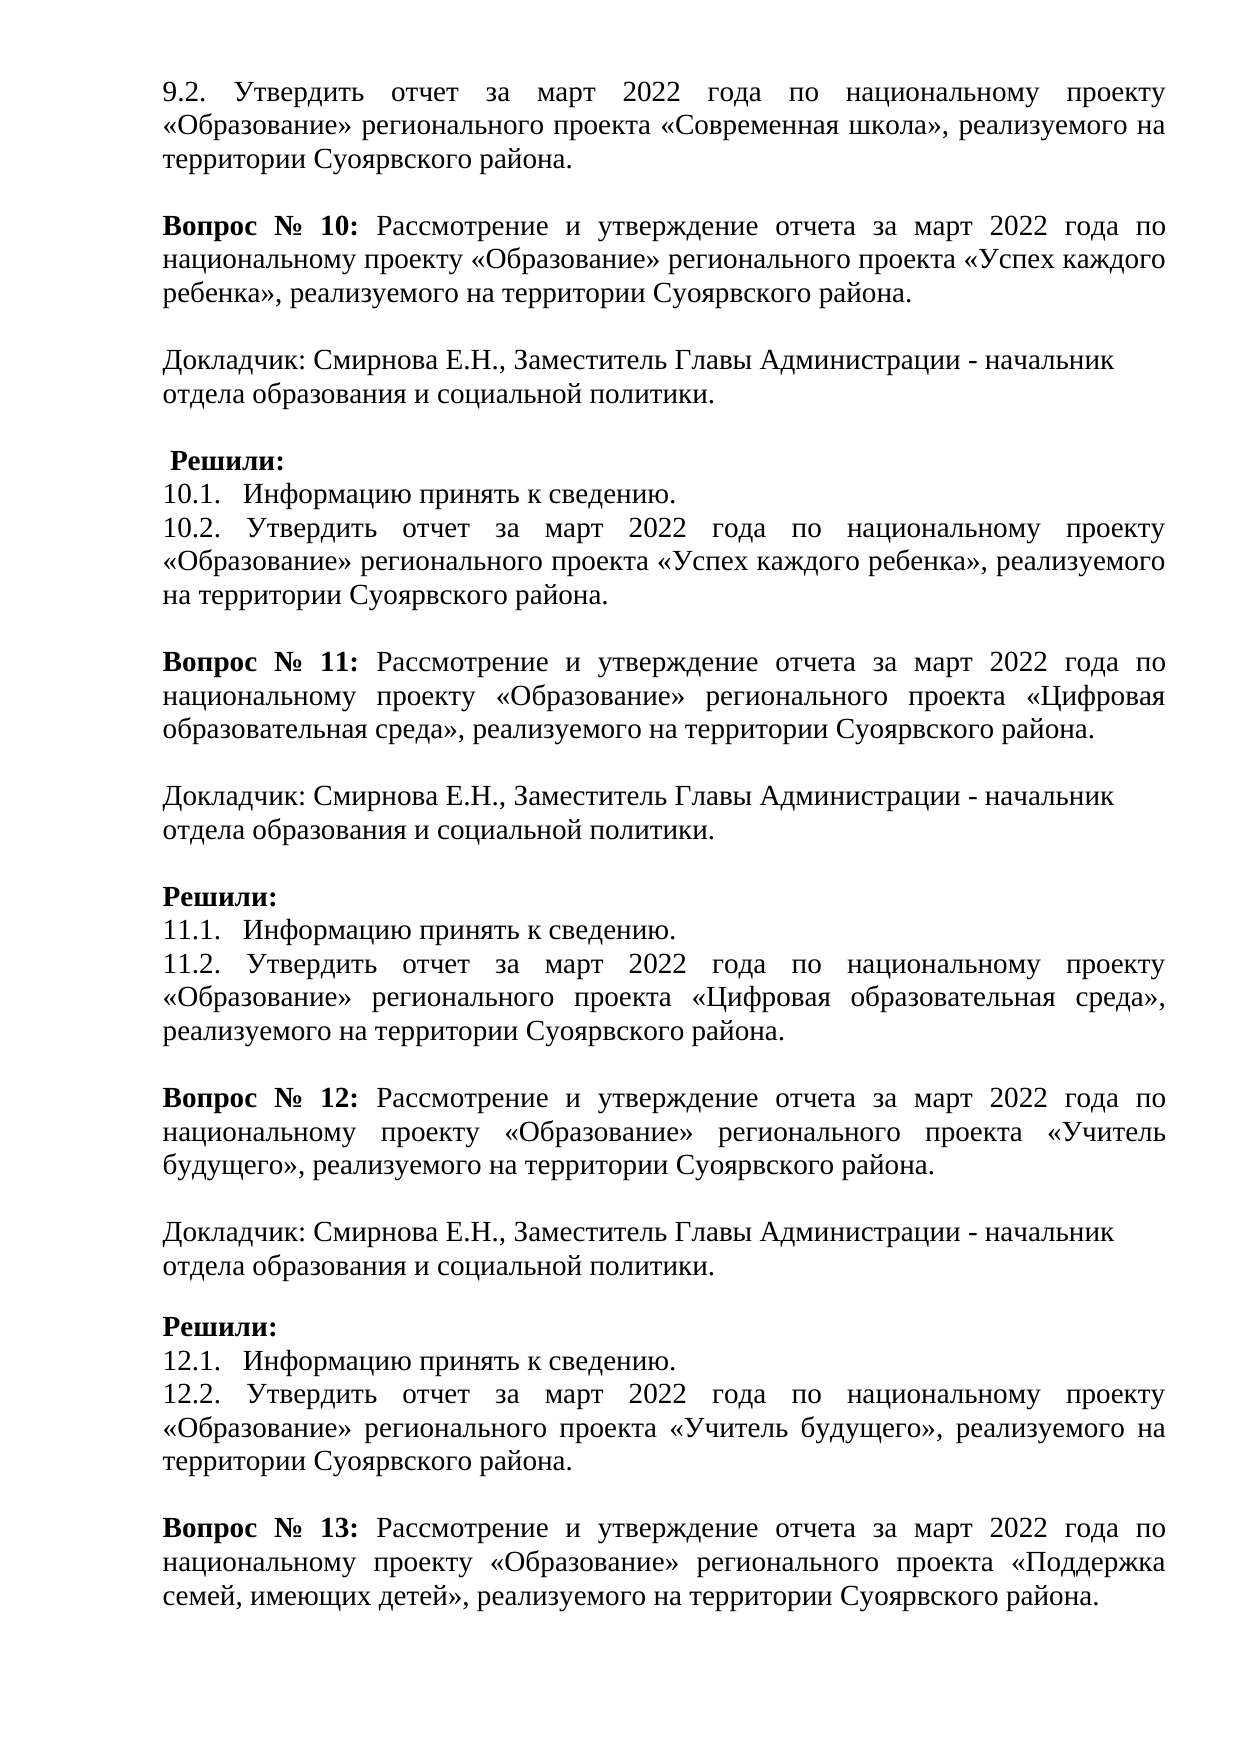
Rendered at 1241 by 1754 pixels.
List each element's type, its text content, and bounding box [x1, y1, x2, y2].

text 10.1. Информацию принять к сведению. [162, 476, 1167, 510]
text Вопрос № 12: Рассмотрение и утверждение отчета за март 2022 года по национальному проекту «Образование» регионального проекта «Учитель будущего», реализуемого на территории Суоярвского района. [162, 1080, 1167, 1181]
text Решили: [162, 879, 1167, 912]
text 11.2. Утвердить отчет за март 2022 года по национальному проекту «Образование» регионального проекта «Цифровая образовательная среда», реализуемого на территории Суоярвского района. [162, 946, 1167, 1047]
text Докладчик: Смирнова Е.Н., Заместитель Главы Администрации - начальник отдела образования и социальной политики. [162, 1214, 1167, 1281]
text Вопрос № 11: Рассмотрение и утверждение отчета за март 2022 года по национальному проекту «Образование» регионального проекта «Цифровая образовательная среда», реализуемого на территории Суоярвского района. [162, 644, 1167, 745]
text 12.2. Утвердить отчет за март 2022 года по национальному проекту «Образование» регионального проекта «Учитель будущего», реализуемого на территории Суоярвского района. [162, 1376, 1167, 1477]
text 11.1. Информацию принять к сведению. [162, 912, 1167, 946]
text 12.1. Информацию принять к сведению. [162, 1343, 1167, 1376]
text Вопрос № 10: Рассмотрение и утверждение отчета за март 2022 года по национальному проекту «Образование» регионального проекта «Успех каждого ребенка», реализуемого на территории Суоярвского района. [162, 208, 1167, 309]
text 9.2. Утвердить отчет за март 2022 года по национальному проекту «Образование» регионального проекта «Современная школа», реализуемого на территории Суоярвского района. [162, 74, 1167, 174]
text Докладчик: Смирнова Е.Н., Заместитель Главы Администрации - начальник отдела образования и социальной политики. [162, 778, 1167, 845]
text Решили: [162, 443, 1167, 476]
text 10.2. Утвердить отчет за март 2022 года по национальному проекту «Образование» регионального проекта «Успех каждого ребенка», реализуемого на территории Суоярвского района. [162, 510, 1167, 611]
text Докладчик: Смирнова Е.Н., Заместитель Главы Администрации - начальник отдела образования и социальной политики. [162, 342, 1167, 409]
text Решили: [162, 1309, 1167, 1343]
text Вопрос № 13: Рассмотрение и утверждение отчета за март 2022 года по национальному проекту «Образование» регионального проекта «Поддержка семей, имеющих детей», реализуемого на территории Суоярвского района. [162, 1511, 1167, 1611]
